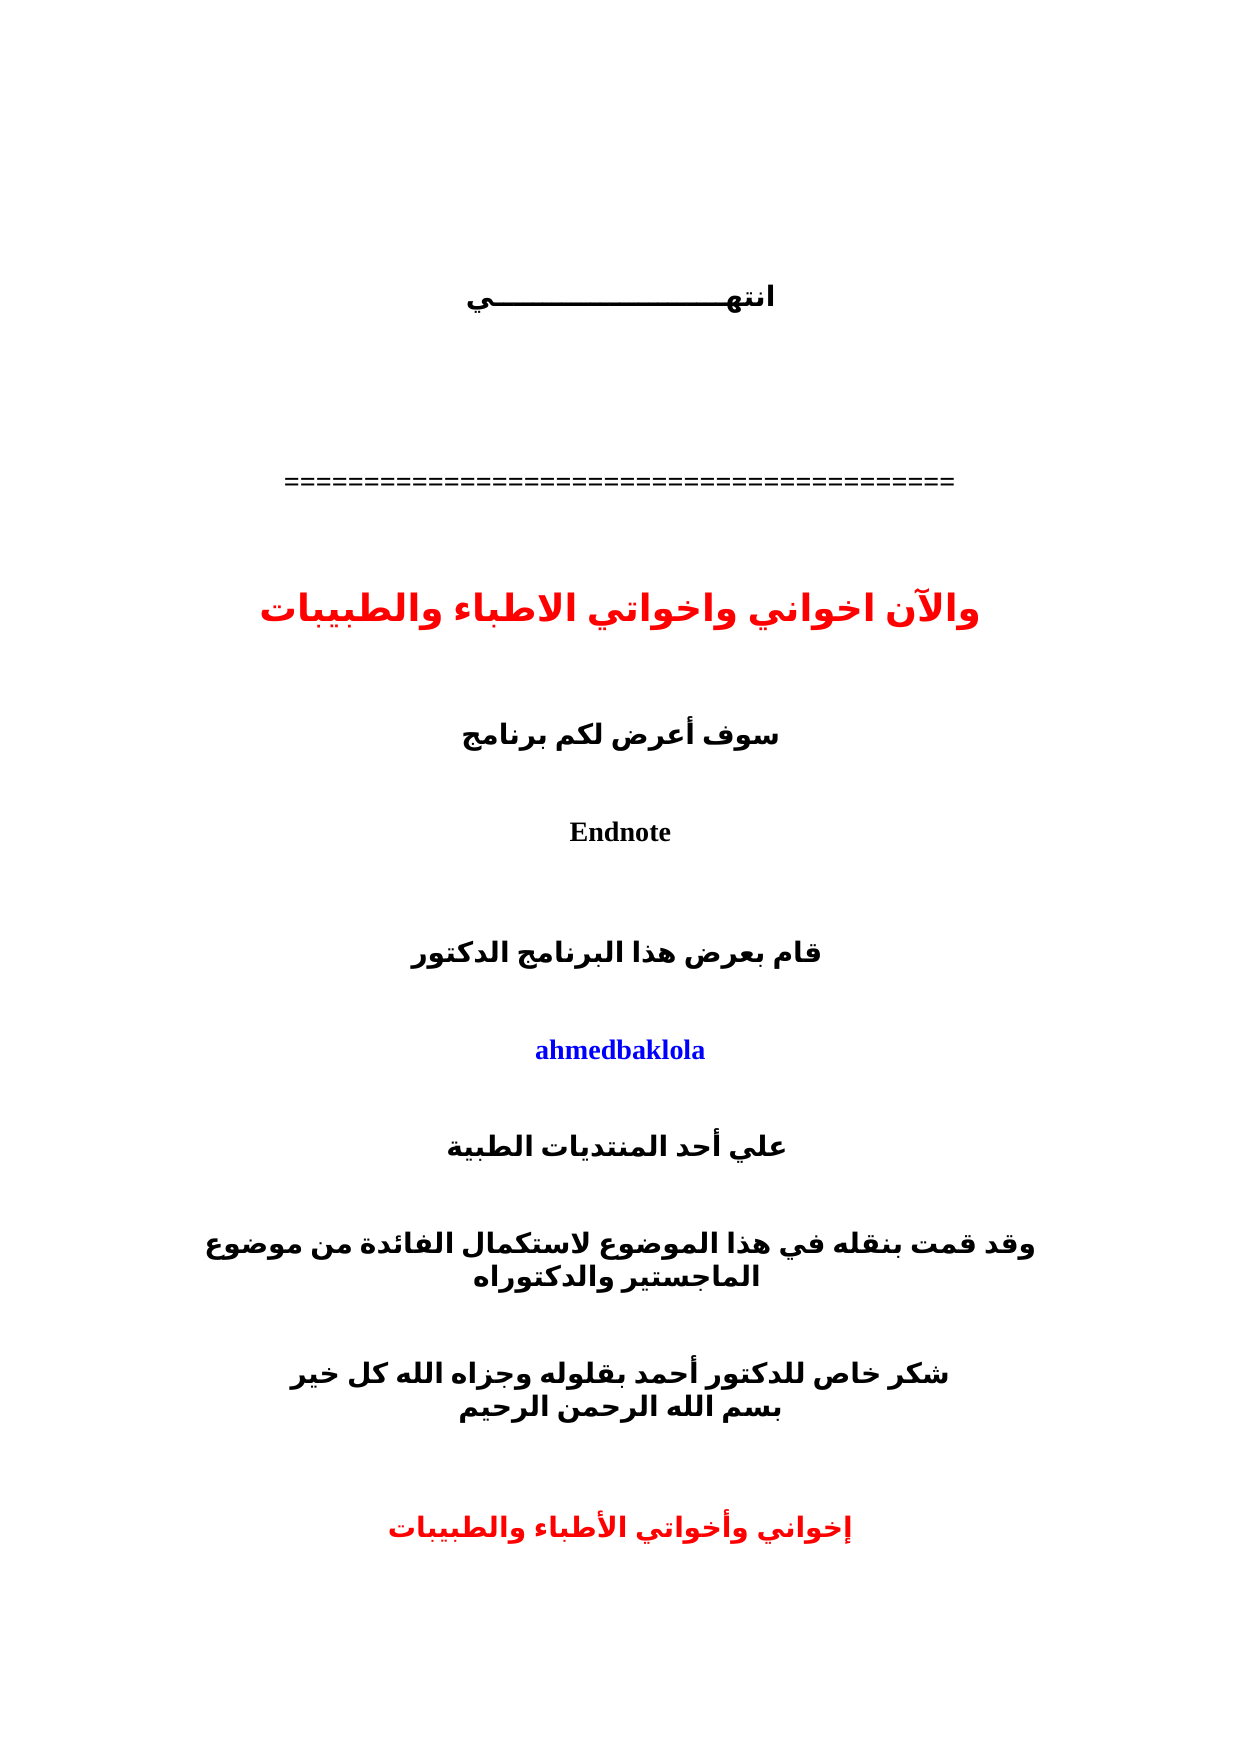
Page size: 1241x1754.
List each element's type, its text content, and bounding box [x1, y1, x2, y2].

text سوف أعرض لكم برنامج Endnote [187, 718, 1053, 847]
text والآن اخواني واخواتي الاطباء والطبيبات [187, 586, 1053, 629]
text انتهــــــــــــــــــــــــي [187, 150, 1053, 312]
text إخواني وأخواتي الأطباء والطبيبات [187, 1511, 1053, 1543]
text بسم الله الرحمن الرحيم [187, 1389, 1053, 1422]
text قام بعرض هذا البرنامج الدكتور ahmedbaklola علي أحد المنتديات الطبية وقد قمت بنقله في هذا الموضوع لاستكمال الفائدة من موضوع الماجستير والدكتوراه شكر خاص للدكتور أحمد بقلوله وجزاه الله كل خير [187, 936, 1053, 1389]
text ========================================== [187, 465, 1053, 498]
